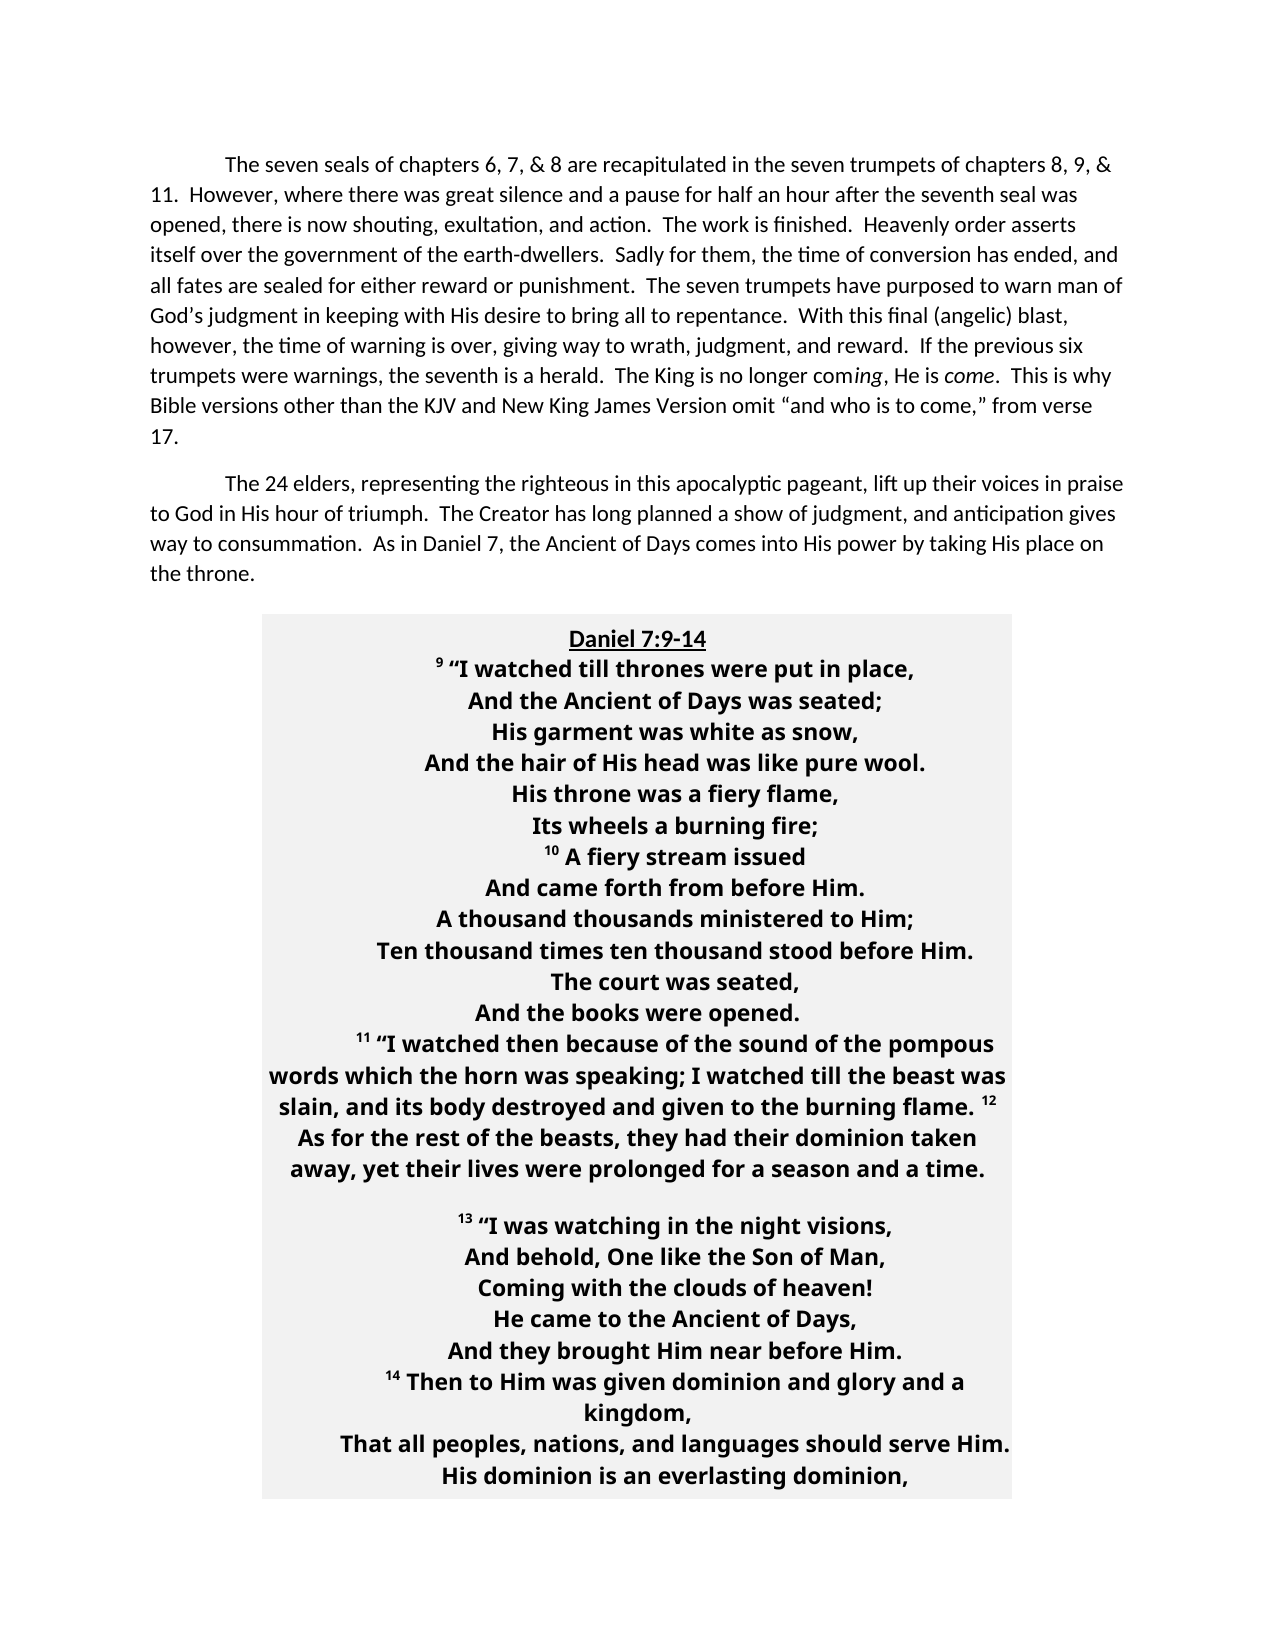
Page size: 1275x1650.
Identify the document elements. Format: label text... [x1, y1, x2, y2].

text He came to the Ancient of Days, [262, 1295, 1012, 1326]
text 11 “I watched then because of the sound of the pompous words which the horn was speaking; I watched till the beast was slain, and its body destroyed and given to the burning flame. 12 As for the rest of the beasts, they had their dominion taken away, yet their lives were prolonged for a season and a time. [262, 1020, 1012, 1185]
text And the hair of His head was like pure wool. [262, 739, 1012, 770]
text And came forth from before Him. [262, 864, 1012, 895]
text The court was seated, [262, 958, 1012, 989]
text That all peoples, nations, and languages should serve Him. [262, 1420, 1012, 1451]
text The seven seals of chapters 6, 7, & 8 are recapitulated in the seven trumpets of chapters 8, 9, & 11. However, where there was great silence and a pause for half an hour after the seventh seal was opened, there is now shouting, exultation, and action. The work is finished. Heavenly order asserts itself over the government of the earth-dwellers. Sadly for them, the time of conversion has ended, and all fates are sealed for either reward or punishment. The seven trumpets have purposed to warn man of God’s judgment in keeping with His desire to bring all to repentance. With this final (angelic) blast, however, the time of warning is over, giving way to wrath, judgment, and reward. If the previous six trumpets were warnings, the seventh is a herald. The King is no longer coming, He is come. This is why Bible versions other than the KJV and New King James Version omit “and who is to come,” from verse 17. [150, 150, 1125, 450]
text And behold, One like the Son of Man, [262, 1233, 1012, 1264]
text And the books were opened. [262, 989, 1012, 1020]
text Ten thousand times ten thousand stood before Him. [262, 926, 1012, 958]
text Its wheels a burning fire; [262, 801, 1012, 833]
text The 24 elders, representing the righteous in this apocalyptic pageant, lift up their voices in praise to God in His hour of triumph. The Creator has long planned a show of judgment, and anticipation gives way to consummation. As in Daniel 7, the Ancient of Days comes into His power by taking His place on the throne. [150, 469, 1125, 587]
text 10 A fiery stream issued [262, 833, 1012, 864]
text And the Ancient of Days was seated; [262, 676, 1012, 708]
text His dominion is an everlasting dominion, [262, 1451, 1012, 1499]
text 14 Then to Him was given dominion and glory and a kingdom, [262, 1358, 1012, 1420]
text His garment was white as snow, [262, 708, 1012, 739]
text His throne was a fiery flame, [262, 770, 1012, 801]
text 13 “I was watching in the night visions, [262, 1201, 1012, 1233]
text Daniel 7:9-14 [262, 616, 1012, 645]
text And they brought Him near before Him. [262, 1326, 1012, 1358]
text 9 “I watched till thrones were put in place, [262, 645, 1012, 676]
text A thousand thousands ministered to Him; [262, 895, 1012, 926]
text Coming with the clouds of heaven! [262, 1264, 1012, 1295]
